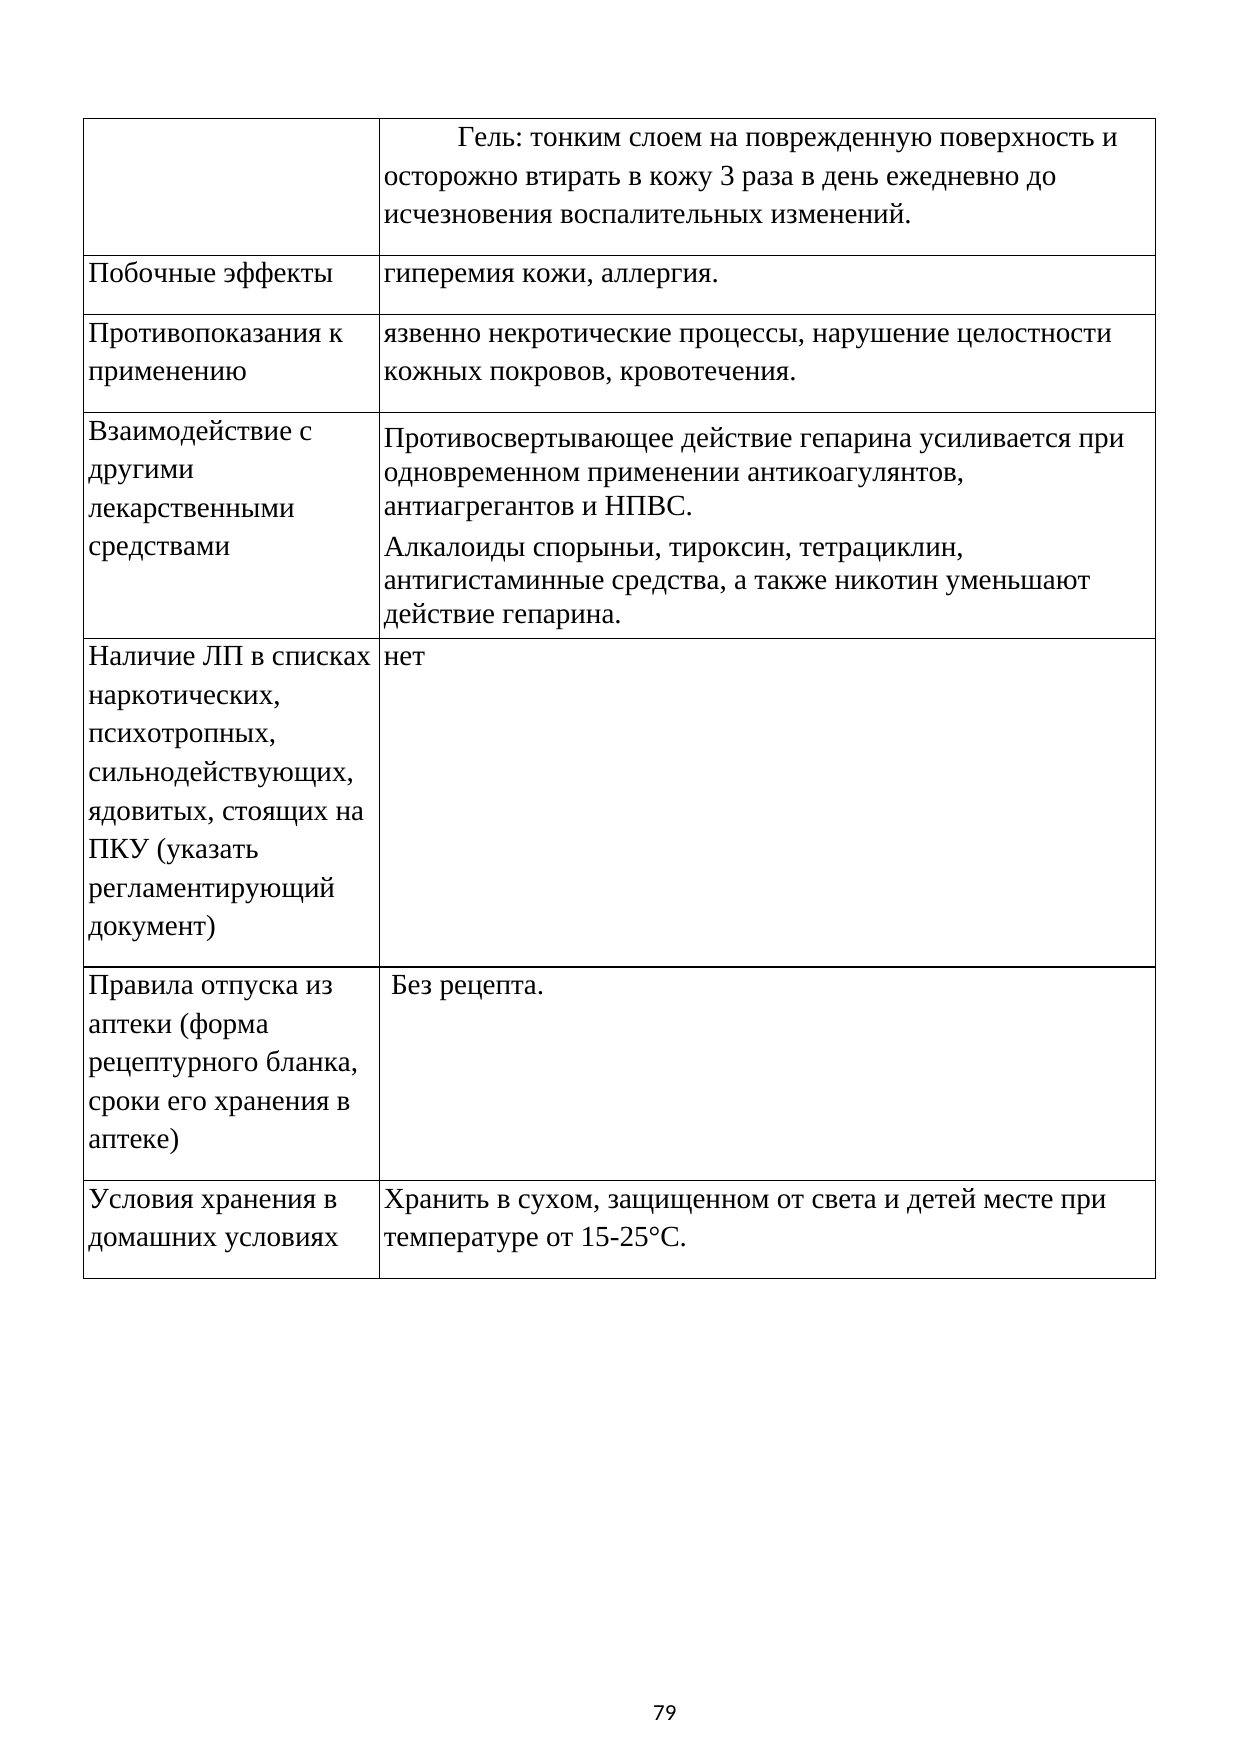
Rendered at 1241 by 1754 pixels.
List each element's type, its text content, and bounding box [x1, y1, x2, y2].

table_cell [380, 119, 1155, 254]
table_cell нет [380, 639, 1155, 966]
table_cell гиперемия кожи, аллергия. [380, 256, 1155, 314]
table_cell Противопоказания к применению [84, 315, 379, 412]
table_cell Побочные эффекты [84, 256, 379, 314]
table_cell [84, 119, 379, 254]
table_cell Взаимодействие с другими лекарственными средствами [84, 413, 379, 637]
table_cell Условия хранения в домашних условиях [84, 1181, 379, 1278]
table_cell Без рецепта. [380, 968, 1155, 1180]
table_cell Противосвертывающее действие гепарина усиливается при одновременном применении антикоагулянтов, антиагрегантов и НПВС. Алкалоиды спорыньи, тироксин, тетрациклин, антигистаминные средства, а также никотин уменьшают действие гепарина. [380, 413, 1155, 637]
table_cell Правила отпуска из аптеки (форма рецептурного бланка, сроки его хранения в аптеке) [84, 968, 379, 1180]
table_cell язвенно некротические процессы, нарушение целостности кожных покровов, кровотечения. [380, 315, 1155, 412]
table_cell Хранить в сухом, защищенном от света и детей месте при температуре от 15-25°С. [380, 1181, 1155, 1278]
table_cell Наличие ЛП в списках наркотических, психотропных, сильнодействующих, ядовитых, стоящих на ПКУ (указать регламентирующий документ) [84, 639, 379, 966]
